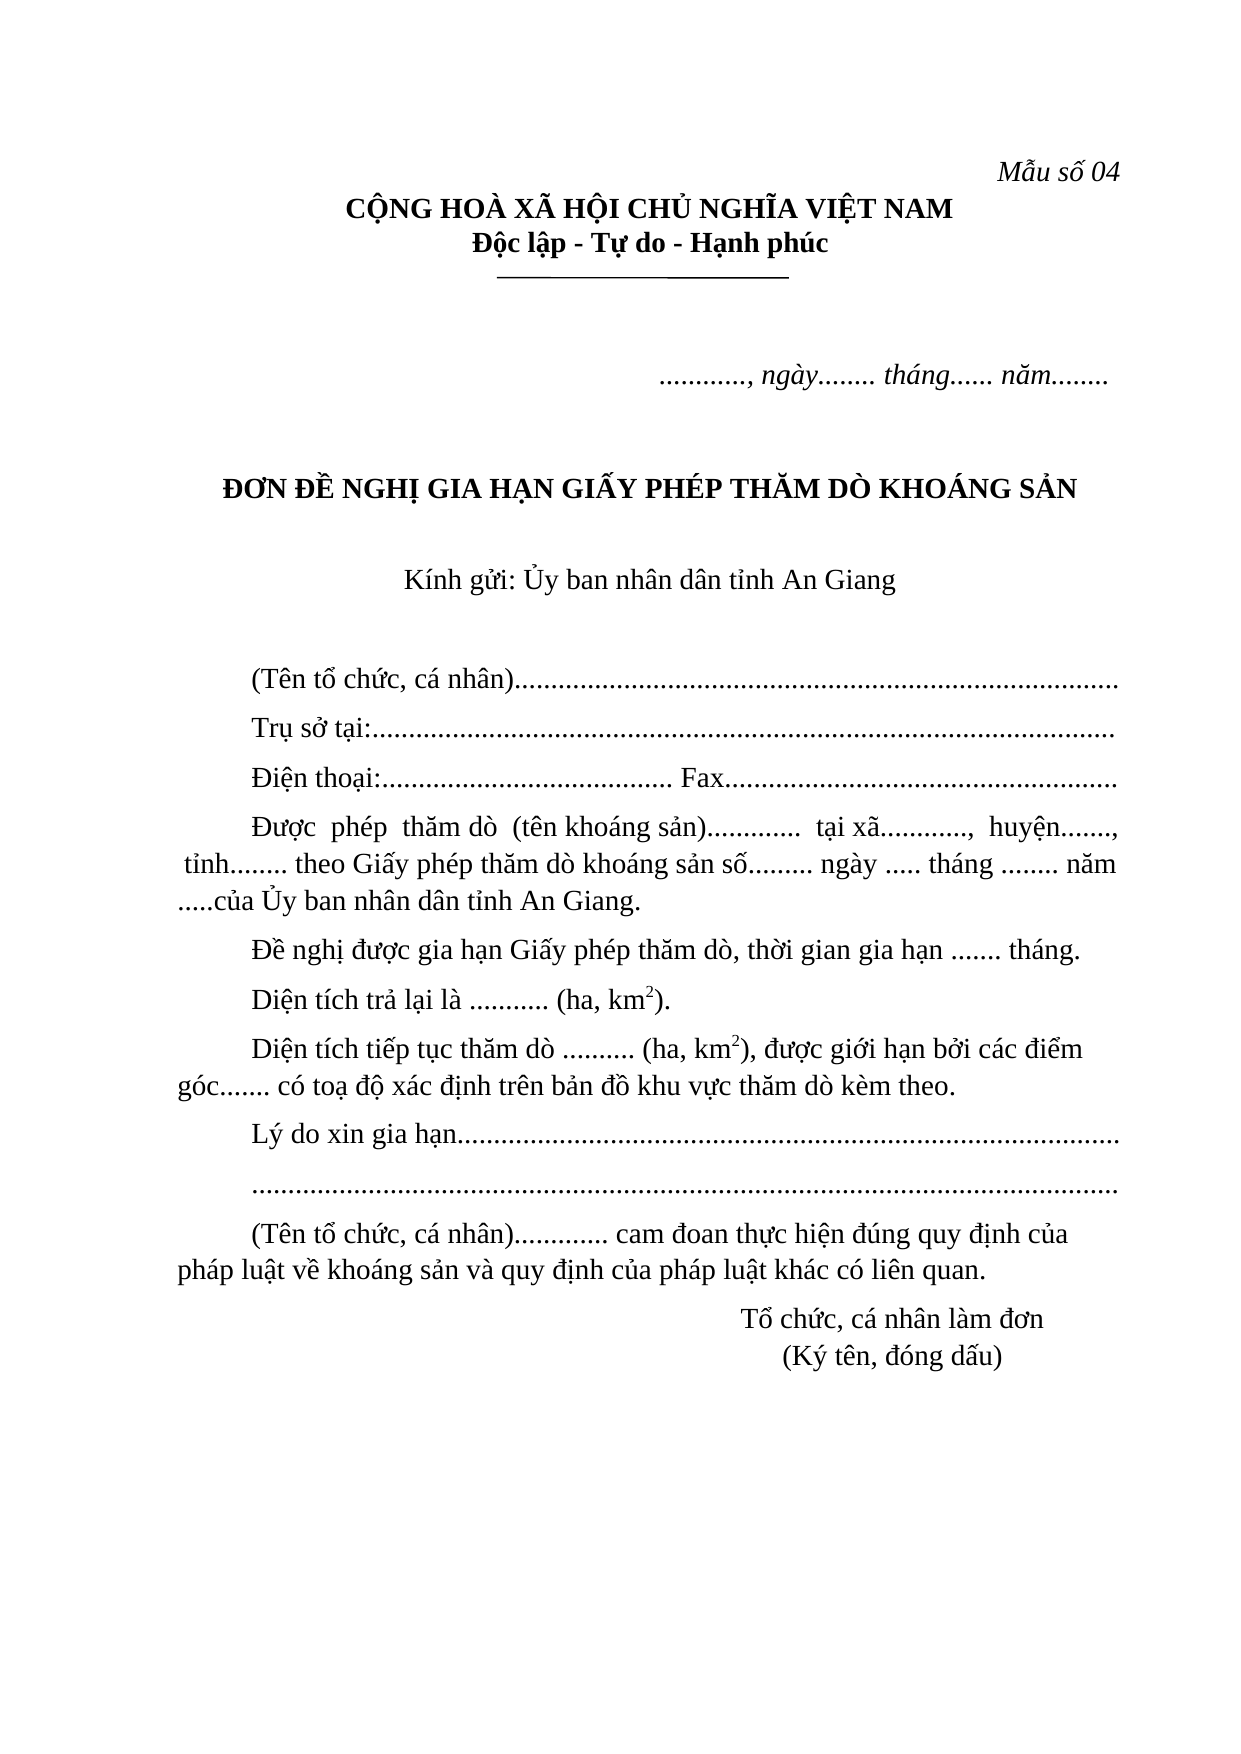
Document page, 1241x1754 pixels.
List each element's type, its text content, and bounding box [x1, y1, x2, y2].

text (Tên tổ chức, cá nhân)................................................................................... [251, 661, 1226, 694]
text tỉnh........ theo Giấy phép thăm dò khoáng sản số......... ngày ..... tháng ........ năm [117, 846, 1184, 879]
text Mẫu số 04 [117, 154, 1123, 187]
text Độc lập - Tự do - Hạnh phúc [117, 225, 1183, 259]
text Điện thoại:........................................ Fax...................................................... [251, 760, 1226, 793]
text Tổ chức, cá nhân làm đơn (Ký tên, đóng dấu) [740, 1301, 1044, 1372]
subtitle CỘNG HOÀ XÃ HỘI CHỦ NGHĨA VIỆT NAM [117, 192, 1182, 225]
text Trụ sở tại:...................................................................................................... [251, 711, 1226, 744]
text Diện tích tiếp tục thăm dò .......... (ha, km2), được giới hạn bởi các điểm góc....... có toạ độ xác định trên bản đồ khu vực thăm dò kèm theo. [177, 1031, 1111, 1101]
text Đề nghị được gia hạn Giấy phép thăm dò, thời gian gia hạn ....... tháng. Diện tích trả lại là ........... (ha, km2). [251, 932, 1111, 1015]
text Lý do xin gia hạn........................................................................................... [251, 1117, 1226, 1150]
text Được phép thăm dò (tên khoáng sản)............. tại xã............, huyện......., [251, 809, 1226, 843]
text ....................................................................................................................... [251, 1166, 1226, 1200]
text Kính gửi: Ủy ban nhân dân tỉnh An Giang [117, 562, 1183, 596]
text .....của Ủy ban nhân dân tỉnh An Giang. [177, 883, 1226, 917]
text (Tên tổ chức, cá nhân)............. cam đoan thực hiện đúng quy định của pháp luật về khoáng sản và quy định của pháp luật khác có liên quan. [177, 1216, 1111, 1285]
subtitle ĐƠN ĐỀ NGHỊ GIA HẠN GIẤY PHÉP THĂM DÒ KHOÁNG SẢN [117, 471, 1183, 504]
text ............, ngày........ tháng...... năm........ [589, 357, 1182, 391]
